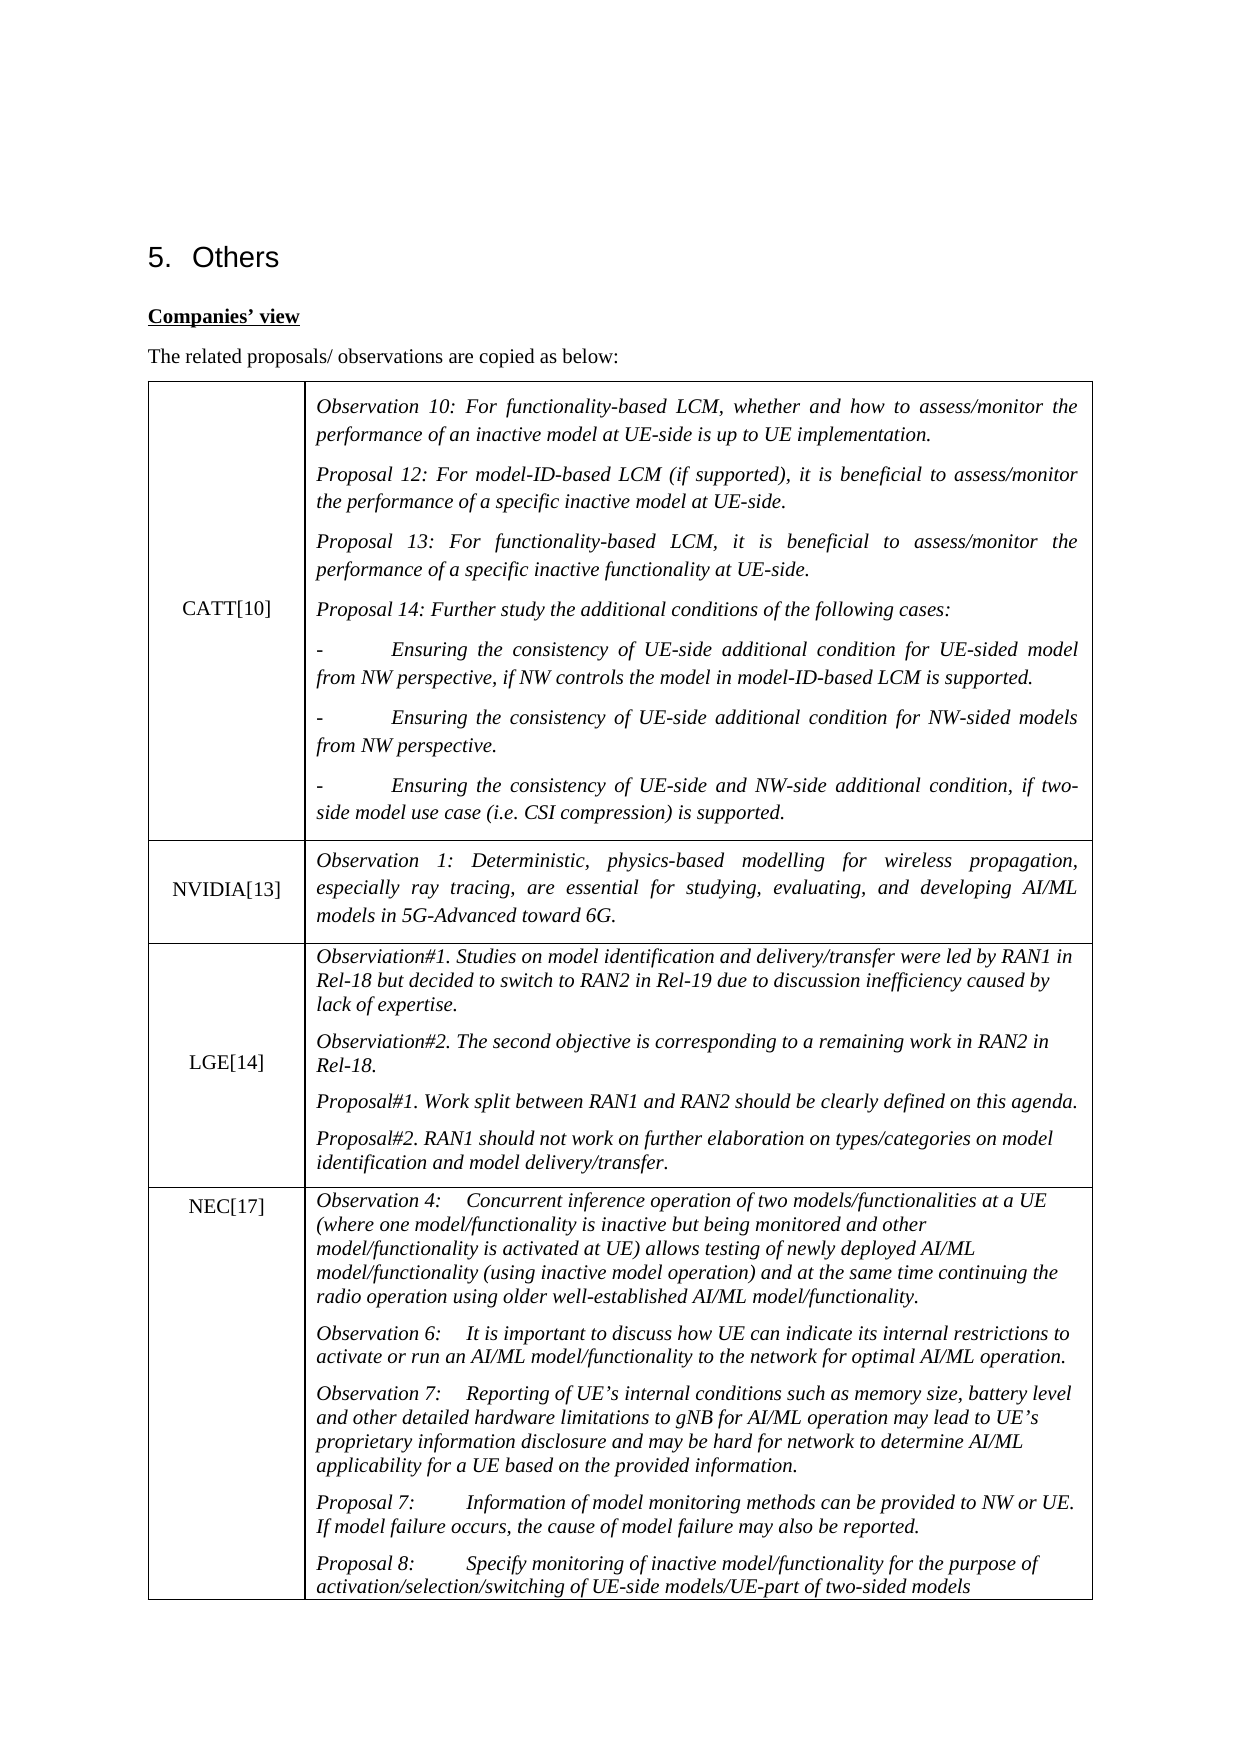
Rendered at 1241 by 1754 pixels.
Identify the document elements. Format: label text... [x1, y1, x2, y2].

subtitle Others [148, 240, 1093, 274]
text The related proposals/ observations are copied as below: [148, 344, 1093, 368]
table_cell NVIDIA[13] [149, 841, 304, 943]
table_cell Observiation#1. Studies on model identification and delivery/transfer were led by RAN1 in Rel-18 but decided to switch to RAN2 in Rel-19 due to discussion inefficiency caused by lack of expertise. Observiation#2. The second objective is corresponding to a remaining work in RAN2 in Rel-18. Proposal#1. Work split between RAN1 and RAN2 should be clearly defined on this agenda. Proposal#2. RAN1 should not work on further elaboration on types/categories on model identification and model delivery/transfer. [306, 944, 1092, 1187]
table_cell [306, 1188, 1092, 1598]
subtitle Companies’ view [148, 304, 1093, 328]
table_cell Observation 1: Deterministic, physics-based modelling for wireless propagation, especially ray tracing, are essential for studying, evaluating, and developing AI/ML models in 5G-Advanced toward 6G. [306, 841, 1092, 943]
table_cell LGE[14] [149, 944, 304, 1187]
table_header Observation 10: For functionality-based LCM, whether and how to assess/monitor the performance of an inactive model at UE-side is up to UE implementation. Proposal 12: For model-ID-based LCM (if supported), it is beneficial to assess/monitor the performance of a specific inactive model at UE-side. Proposal 13: For functionality-based LCM, it is beneficial to assess/monitor the performance of a specific inactive functionality at UE-side. Proposal 14: Further study the additional conditions of the following cases: - Ensuring the consistency of UE-side additional condition for UE-sided model from NW perspective, if NW controls the model in model-ID-based LCM is supported. - Ensuring the consistency of UE-side additional condition for NW-sided models from NW perspective. - Ensuring the consistency of UE-side and NW-side additional condition, if two-side model use case (i.e. CSI compression) is supported. [306, 382, 1092, 840]
table_cell NEC[17] [149, 1188, 304, 1598]
table_header CATT[10] [149, 382, 304, 840]
